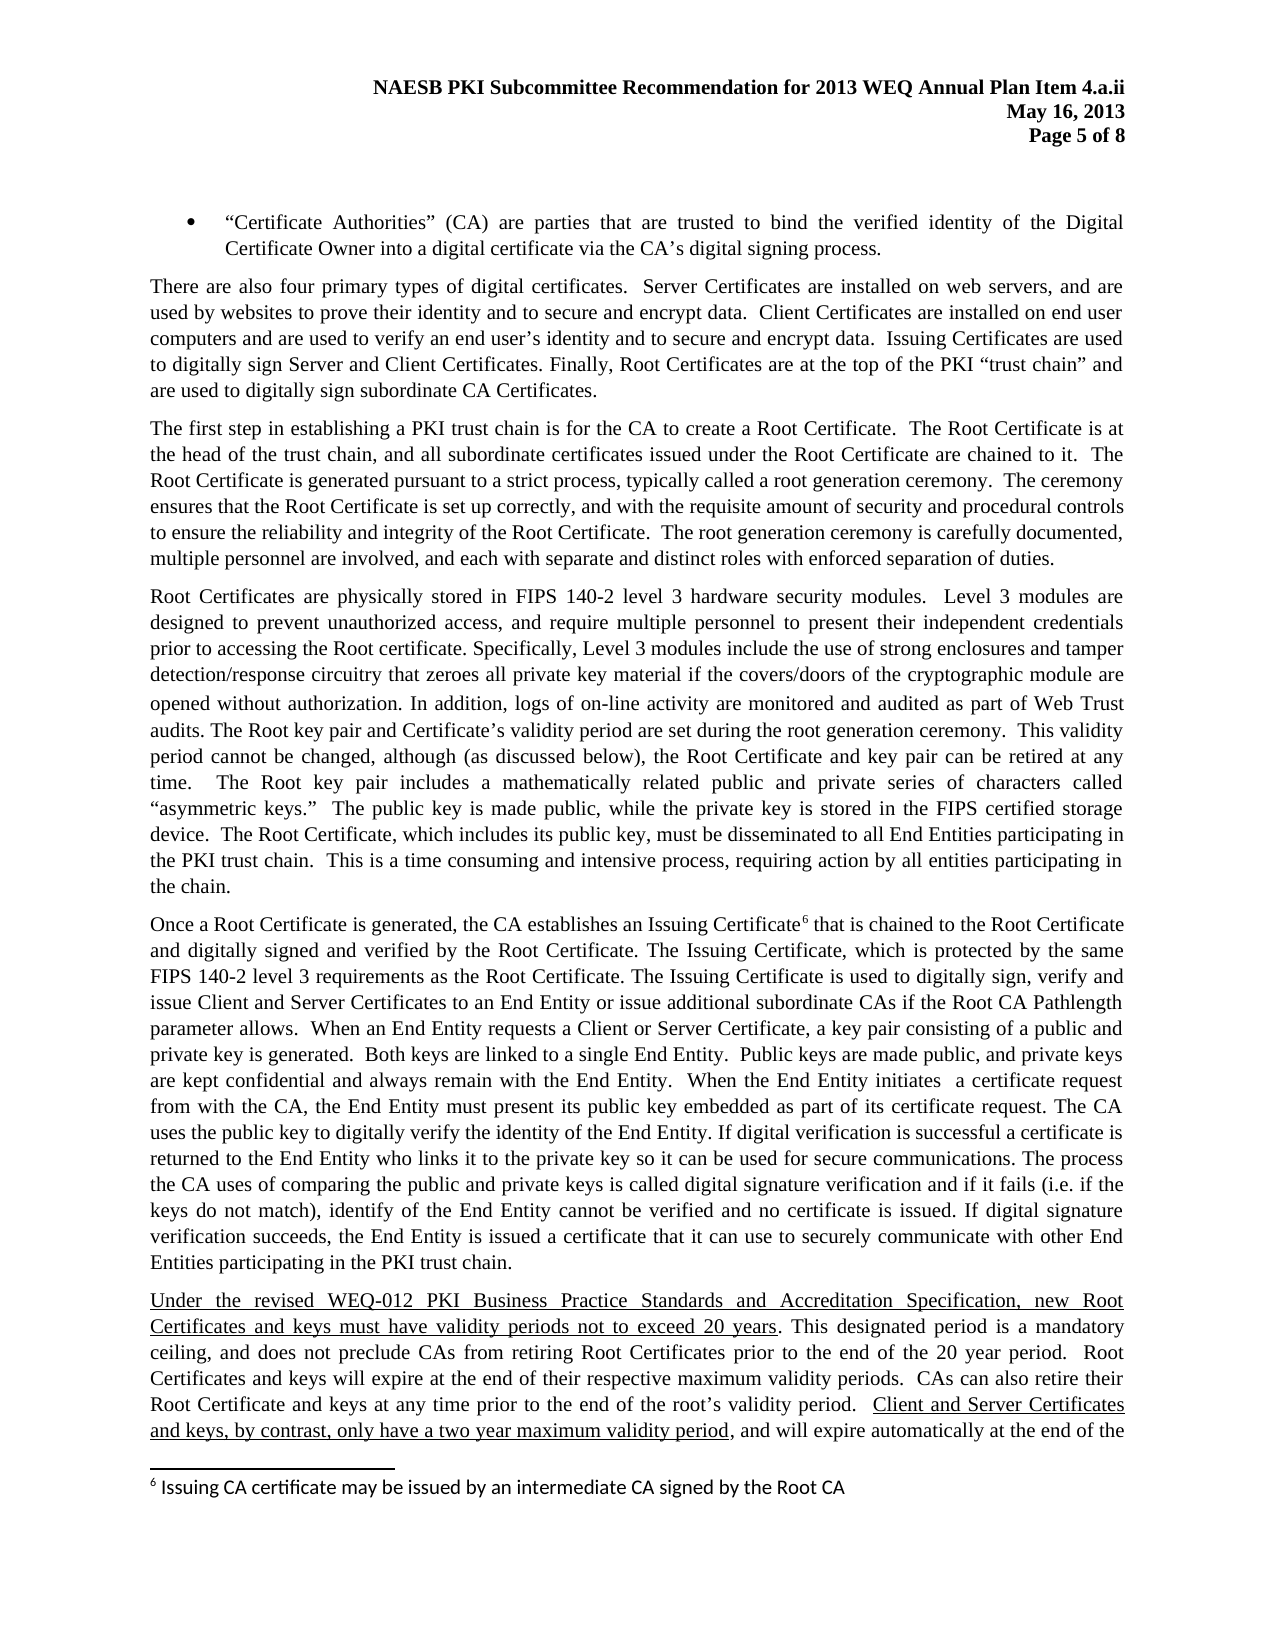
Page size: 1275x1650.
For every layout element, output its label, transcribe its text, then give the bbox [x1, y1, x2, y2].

text Once a Root Certificate is generated, the CA establishes an Issuing Certificate that is chained to the Root Certificate and digitally signed and verified by the Root Certificate. The Issuing Certificate, which is protected by the same FIPS 140-2 level 3 requirements as the Root Certificate. The Issuing Certificate is used to digitally sign, verify and issue Client and Server Certificates to an End Entity or issue additional subordinate CAs if the Root CA Pathlength parameter allows. When an End Entity requests a Client or Server Certificate, a key pair consisting of a public and private key is generated. Both keys are linked to a single End Entity. Public keys are made public, and private keys are kept confidential and always remain with the End Entity. When the End Entity initiates a certificate request from with the CA, the End Entity must present its public key embedded as part of its certificate request. The CA uses the public key to digitally verify the identity of the End Entity. If digital verification is successful a certificate is returned to the End Entity who links it to the private key so it can be used for secure communications. The process the CA uses of comparing the public and private keys is called digital signature verification and if it fails (i.e. if the keys do not match), identify of the End Entity cannot be verified and no certificate is issued. If digital signature verification succeeds, the End Entity is issued a certificate that it can use to securely communicate with other End Entities participating in the PKI trust chain. [150, 912, 1125, 1274]
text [150, 1288, 1125, 1442]
text There are also four primary types of digital certificates. Server Certificates are installed on web servers, and are used by websites to prove their identity and to secure and encrypt data. Client Certificates are installed on end user computers and are used to verify an end user’s identity and to secure and encrypt data. Issuing Certificates are used to digitally sign Server and Client Certificates. Finally, Root Certificates are at the top of the PKI “trust chain” and are used to digitally sign subordinate CA Certificates. [150, 274, 1125, 402]
text The first step in establishing a PKI trust chain is for the CA to create a Root Certificate. The Root Certificate is at the head of the trust chain, and all subordinate certificates issued under the Root Certificate are chained to it. The Root Certificate is generated pursuant to a strict process, typically called a root generation ceremony. The ceremony ensures that the Root Certificate is set up correctly, and with the requisite amount of security and procedural controls to ensure the reliability and integrity of the Root Certificate. The root generation ceremony is carefully documented, multiple personnel are involved, and each with separate and distinct roles with enforced separation of duties. [150, 416, 1125, 570]
text Root Certificates are physically stored in FIPS 140-2 level 3 hardware security modules. Level 3 modules are designed to prevent unauthorized access, and require multiple personnel to present their independent credentials prior to accessing the Root certificate. Specifically, Level 3 modules include the use of strong enclosures and tamper detection/response circuitry that zeroes all private key material if the covers/doors of the cryptographic module are opened without authorization. In addition, logs of on-line activity are monitored and audited as part of Web Trust audits. The Root key pair and Certificate’s validity period are set during the root generation ceremony. This validity period cannot be changed, although (as discussed below), the Root Certificate and key pair can be retired at any time. The Root key pair includes a mathematically related public and private series of characters called “asymmetric keys.” The public key is made public, while the private key is stored in the FIPS certified storage device. The Root Certificate, which includes its public key, must be disseminated to all End Entities participating in the PKI trust chain. This is a time consuming and intensive process, requiring action by all entities participating in the chain. [150, 584, 1125, 898]
list “Certificate Authorities” (CA) are parties that are trusted to bind the verified identity of the Digital Certificate Owner into a digital certificate via the CA’s digital signing process. [187, 210, 1125, 260]
